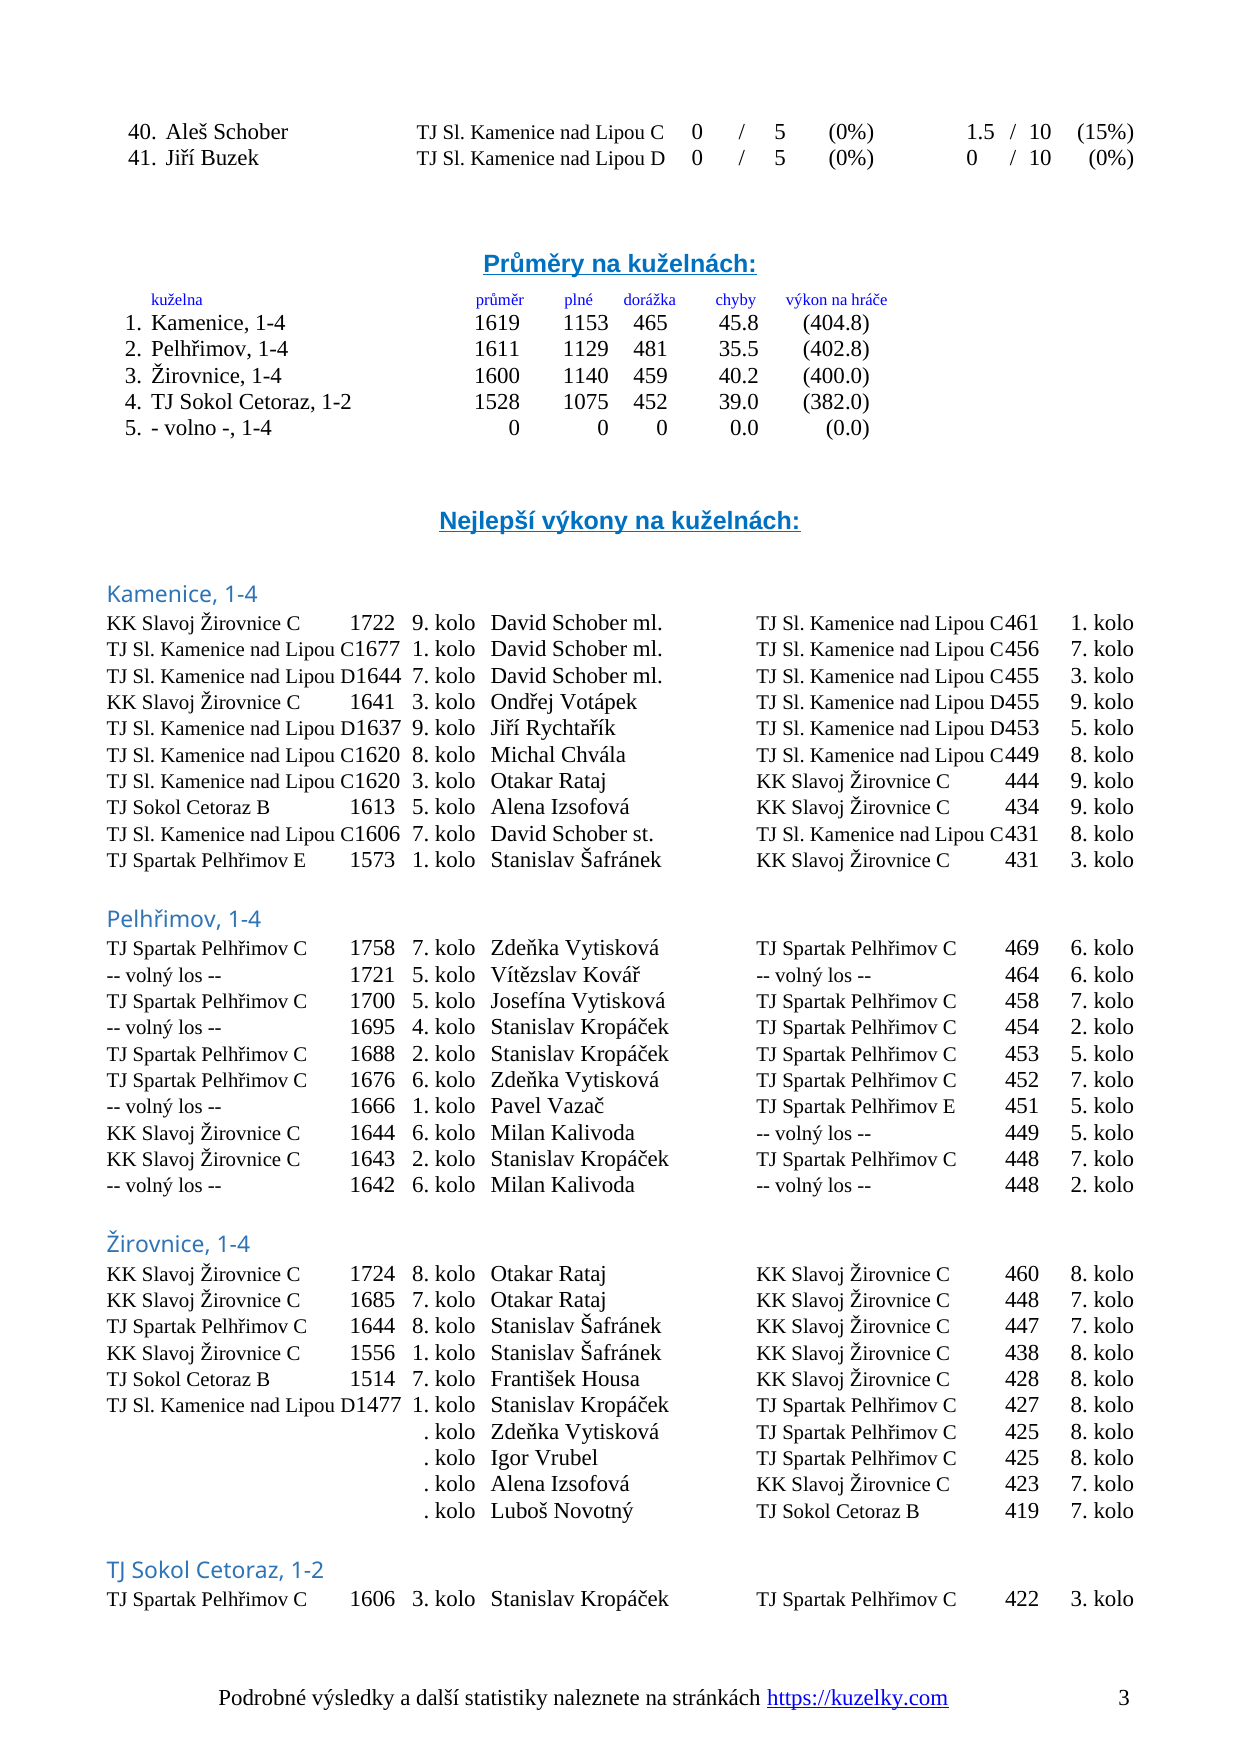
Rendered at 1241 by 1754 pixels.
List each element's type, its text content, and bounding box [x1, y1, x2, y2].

text TJ Sl. Kamenice nad Lipou C 1606 7. kolo David Schober st. TJ Sl. Kamenice nad Lipou C 431 8. kolo [106, 820, 1134, 846]
text 5. - volno -, 1-4 0 0 0 0.0 (0.0) [106, 414, 1134, 441]
text . kolo Alena Izsofová KK Slavoj Žirovnice C 423 7. kolo [106, 1470, 1134, 1497]
text . kolo Igor Vrubel TJ Spartak Pelhřimov C 425 8. kolo [106, 1444, 1134, 1470]
text TJ Spartak Pelhřimov C 1700 5. kolo Josefína Vytisková TJ Spartak Pelhřimov C 458 7. kolo [106, 987, 1134, 1013]
text KK Slavoj Žirovnice C 1644 6. kolo Milan Kalivoda -- volný los -- 449 5. kolo [106, 1119, 1134, 1145]
text -- volný los -- 1695 4. kolo Stanislav Kropáček TJ Spartak Pelhřimov C 454 2. kolo [106, 1013, 1134, 1040]
text TJ Spartak Pelhřimov C 1676 6. kolo Zdeňka Vytisková TJ Spartak Pelhřimov C 452 7. kolo [106, 1066, 1134, 1092]
text TJ Spartak Pelhřimov C 1644 8. kolo Stanislav Šafránek KK Slavoj Žirovnice C 447 7. kolo [106, 1312, 1134, 1339]
text 40. Aleš Schober TJ Sl. Kamenice nad Lipou C 0 / 5 (0%) 1.5 / 10 (15%) [106, 118, 1134, 144]
text Nejlepší výkony na kuželnách: [94, 506, 1145, 535]
text TJ Sl. Kamenice nad Lipou D 1644 7. kolo David Schober ml. TJ Sl. Kamenice nad Lipou C 455 3. kolo [106, 662, 1134, 688]
text Průměry na kuželnách: [94, 248, 1145, 277]
text KK Slavoj Žirovnice C 1641 3. kolo Ondřej Votápek TJ Sl. Kamenice nad Lipou D 455 9. kolo [106, 688, 1134, 714]
text . kolo Zdeňka Vytisková TJ Spartak Pelhřimov C 425 8. kolo [106, 1418, 1134, 1444]
text TJ Spartak Pelhřimov C 1758 7. kolo Zdeňka Vytisková TJ Spartak Pelhřimov C 469 6. kolo [106, 934, 1134, 961]
subtitle Pelhřimov, 1-4 [106, 903, 1134, 934]
text TJ Spartak Pelhřimov C 1606 3. kolo Stanislav Kropáček TJ Spartak Pelhřimov C 422 3. kolo [106, 1585, 1134, 1611]
text TJ Spartak Pelhřimov E 1573 1. kolo Stanislav Šafránek KK Slavoj Žirovnice C 431 3. kolo [106, 846, 1134, 872]
text KK Slavoj Žirovnice C 1724 8. kolo Otakar Rataj KK Slavoj Žirovnice C 460 8. kolo [106, 1259, 1134, 1286]
text TJ Sokol Cetoraz B 1514 7. kolo František Housa KK Slavoj Žirovnice C 428 8. kolo [106, 1365, 1134, 1391]
subtitle TJ Sokol Cetoraz, 1-2 [106, 1554, 1134, 1585]
text -- volný los -- 1666 1. kolo Pavel Vazač TJ Spartak Pelhřimov E 451 5. kolo [106, 1092, 1134, 1119]
subtitle Kamenice, 1-4 [106, 578, 1134, 609]
text KK Slavoj Žirovnice C 1556 1. kolo Stanislav Šafránek KK Slavoj Žirovnice C 438 8. kolo [106, 1339, 1134, 1365]
text TJ Sl. Kamenice nad Lipou C 1677 1. kolo David Schober ml. TJ Sl. Kamenice nad Lipou C 456 7. kolo [106, 635, 1134, 662]
text KK Slavoj Žirovnice C 1722 9. kolo David Schober ml. TJ Sl. Kamenice nad Lipou C 461 1. kolo [106, 609, 1134, 635]
text TJ Sl. Kamenice nad Lipou C 1620 8. kolo Michal Chvála TJ Sl. Kamenice nad Lipou C 449 8. kolo [106, 741, 1134, 767]
text . kolo Luboš Novotný TJ Sokol Cetoraz B 419 7. kolo [106, 1497, 1134, 1523]
text kuželna průměr plné dorážka chyby výkon na hráče [106, 290, 1134, 309]
text KK Slavoj Žirovnice C 1643 2. kolo Stanislav Kropáček TJ Spartak Pelhřimov C 448 7. kolo [106, 1145, 1134, 1171]
text KK Slavoj Žirovnice C 1685 7. kolo Otakar Rataj KK Slavoj Žirovnice C 448 7. kolo [106, 1286, 1134, 1312]
text 2. Pelhřimov, 1-4 1611 1129 481 35.5 (402.8) [106, 335, 1134, 362]
text 41. Jiří Buzek TJ Sl. Kamenice nad Lipou D 0 / 5 (0%) 0 / 10 (0%) [106, 144, 1134, 171]
subtitle Žirovnice, 1-4 [106, 1228, 1134, 1259]
text TJ Sl. Kamenice nad Lipou D 1477 1. kolo Stanislav Kropáček TJ Spartak Pelhřimov C 427 8. kolo [106, 1391, 1134, 1418]
text 1. Kamenice, 1-4 1619 1153 465 45.8 (404.8) [106, 309, 1134, 335]
text 3. Žirovnice, 1-4 1600 1140 459 40.2 (400.0) [106, 362, 1134, 388]
text TJ Spartak Pelhřimov C 1688 2. kolo Stanislav Kropáček TJ Spartak Pelhřimov C 453 5. kolo [106, 1040, 1134, 1066]
text -- volný los -- 1721 5. kolo Vítězslav Kovář -- volný los -- 464 6. kolo [106, 961, 1134, 987]
text TJ Sl. Kamenice nad Lipou C 1620 3. kolo Otakar Rataj KK Slavoj Žirovnice C 444 9. kolo [106, 767, 1134, 793]
text 4. TJ Sokol Cetoraz, 1-2 1528 1075 452 39.0 (382.0) [106, 388, 1134, 414]
text TJ Sokol Cetoraz B 1613 5. kolo Alena Izsofová KK Slavoj Žirovnice C 434 9. kolo [106, 793, 1134, 820]
text -- volný los -- 1642 6. kolo Milan Kalivoda -- volný los -- 448 2. kolo [106, 1171, 1134, 1198]
text TJ Sl. Kamenice nad Lipou D 1637 9. kolo Jiří Rychtařík TJ Sl. Kamenice nad Lipou D 453 5. kolo [106, 714, 1134, 741]
